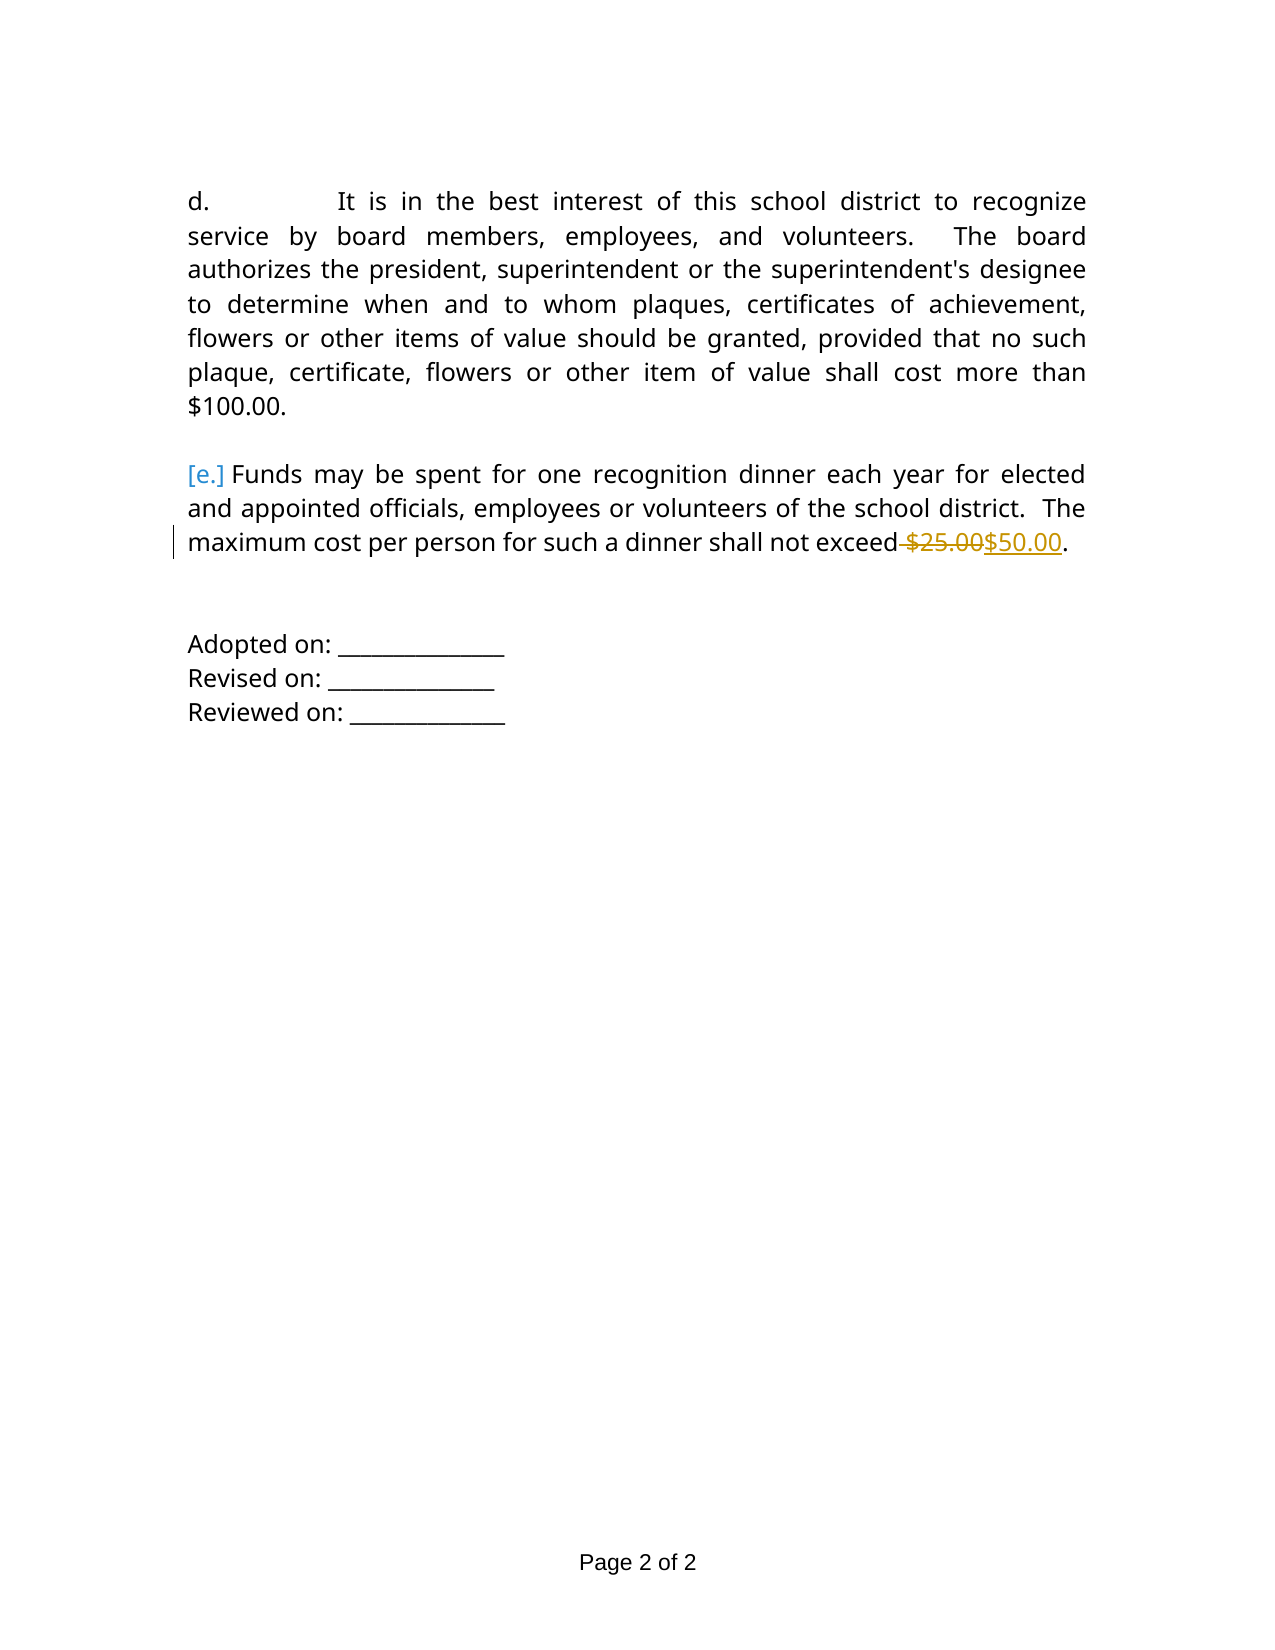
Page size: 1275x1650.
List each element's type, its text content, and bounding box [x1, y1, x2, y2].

text Adopted on: _______________ [187, 627, 1087, 661]
text Reviewed on: ______________ [187, 695, 1087, 729]
list Funds may be spent for one recognition dinner each year for elected and appointed officials, employees or volunteers of the school district. The maximum cost per person for such a dinner shall not exceed. [187, 457, 1087, 559]
text Revised on: _______________ [187, 661, 1087, 695]
list It is in the best interest of this school district to recognize service by board members, employees, and volunteers. The board authorizes the president, superintendent or the superintendent's designee to determine when and to whom plaques, certificates of achievement, flowers or other items of value should be granted, provided that no such plaque, certificate, flowers or other item of value shall cost more than $100.00. [187, 184, 1087, 422]
